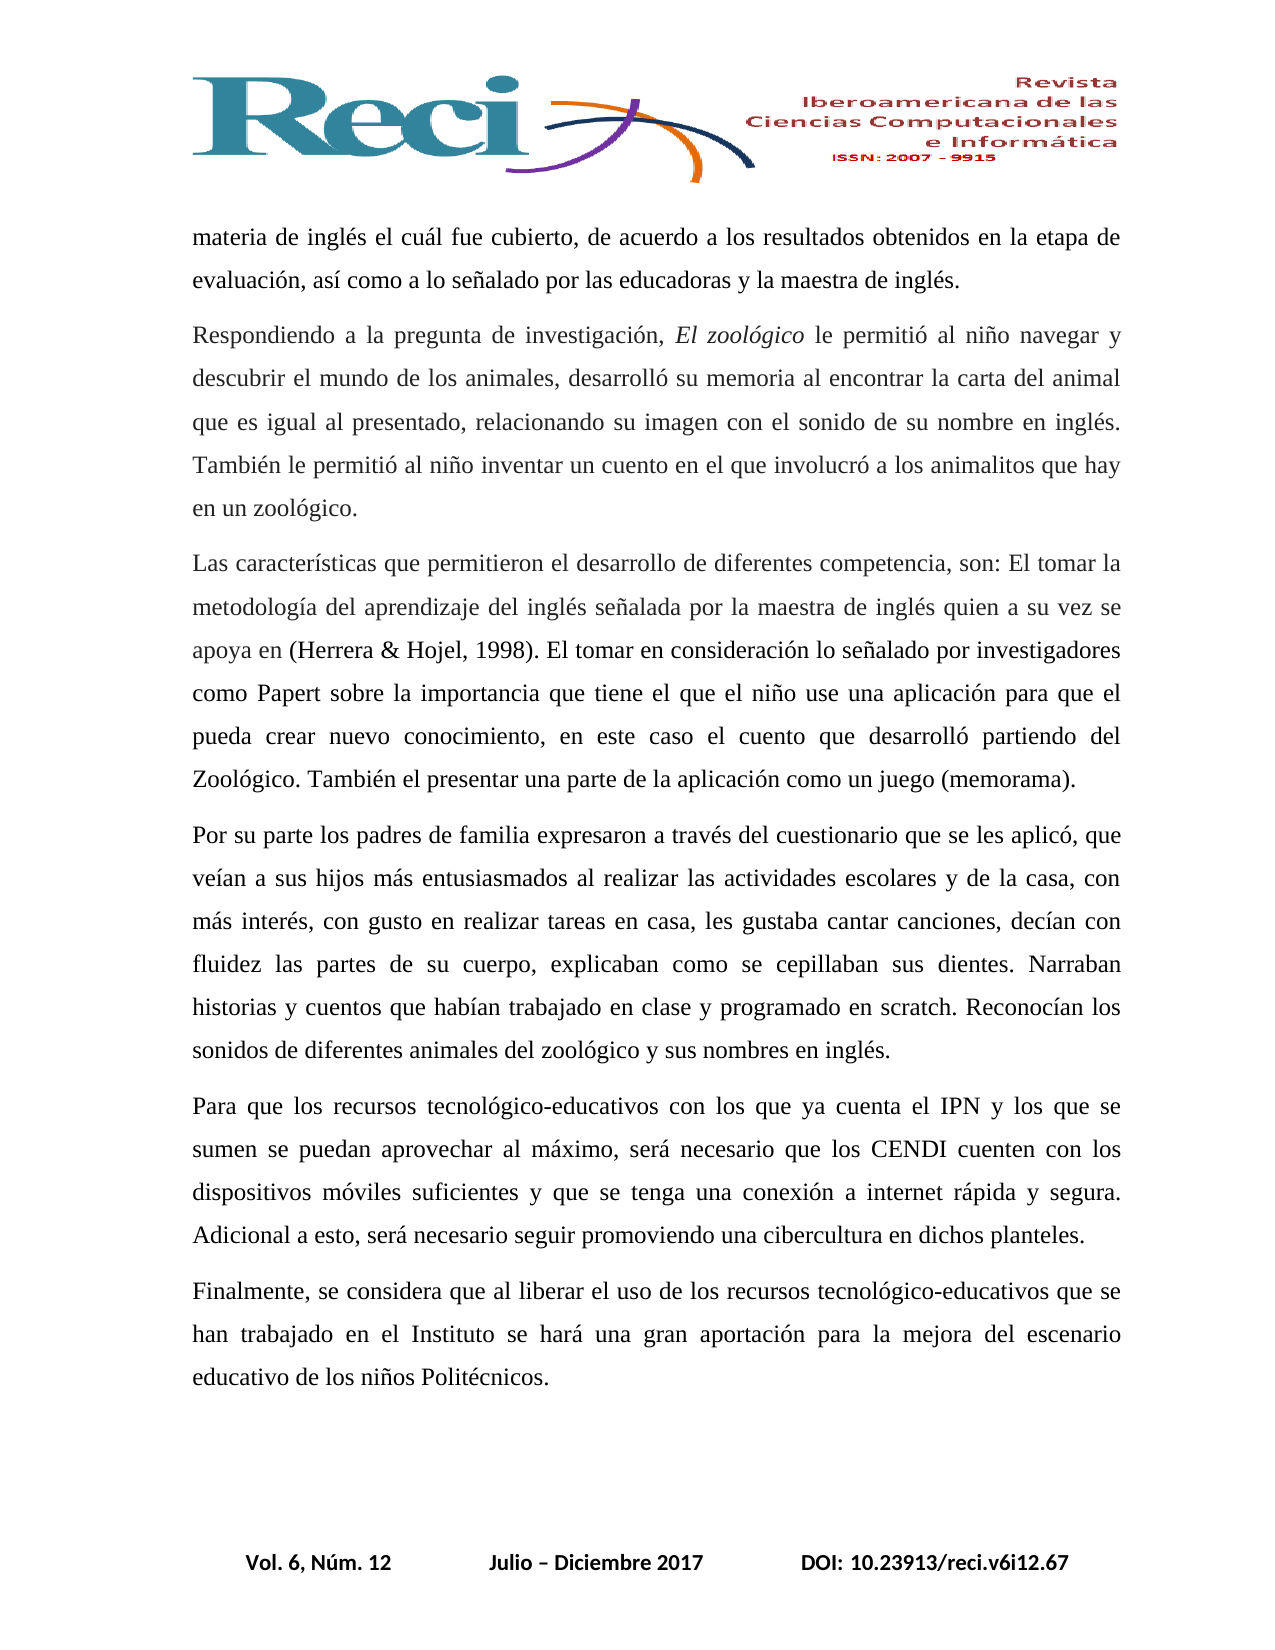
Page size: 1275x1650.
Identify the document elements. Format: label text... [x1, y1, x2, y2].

text Finalmente, se considera que al liberar el uso de los recursos tecnológico-educativos que se han trabajado en el Instituto se hará una gran aportación para la mejora del escenario educativo de los niños Politécnicos. [192, 1276, 1122, 1391]
picture [192, 73, 1122, 184]
text Las características que permitieron el desarrollo de diferentes competencia, son: El tomar la metodología del aprendizaje del inglés señalada por la maestra de inglés quien a su vez se apoya en (Herrera & Hojel, 1998). El tomar en consideración lo señalado por investigadores como Papert sobre la importancia que tiene el que el niño use una aplicación para que el pueda crear nuevo conocimiento, en este caso el cuento que desarrolló partiendo del Zoológico. También el presentar una parte de la aplicación como un juego (memorama). [192, 548, 1122, 793]
text Respondiendo a la pregunta de investigación, El zoológico le permitió al niño navegar y descubrir el mundo de los animales, desarrolló su memoria al encontrar la carta del animal que es igual al presentado, relacionando su imagen con el sonido de su nombre en inglés. También le permitió al niño inventar un cuento en el que involucró a los animalitos que hay en un zoológico. [192, 320, 1122, 522]
text Para que los recursos tecnológico-educativos con los que ya cuenta el IPN y los que se sumen se puedan aprovechar al máximo, será necesario que los CENDI cuenten con los dispositivos móviles suficientes y que se tenga una conexión a internet rápida y segura. Adicional a esto, será necesario seguir promoviendo una cibercultura en dichos planteles. [192, 1091, 1122, 1249]
text Por su parte los padres de familia expresaron a través del cuestionario que se les aplicó, que veían a sus hijos más entusiasmados al realizar las actividades escolares y de la casa, con más interés, con gusto en realizar tareas en casa, les gustaba cantar canciones, decían con fluidez las partes de su cuerpo, explicaban como se cepillaban sus dientes. Narraban historias y cuentos que habían trabajado en clase y programado en scratch. Reconocían los sonidos de diferentes animales del zoológico y sus nombres en inglés. [192, 820, 1122, 1064]
